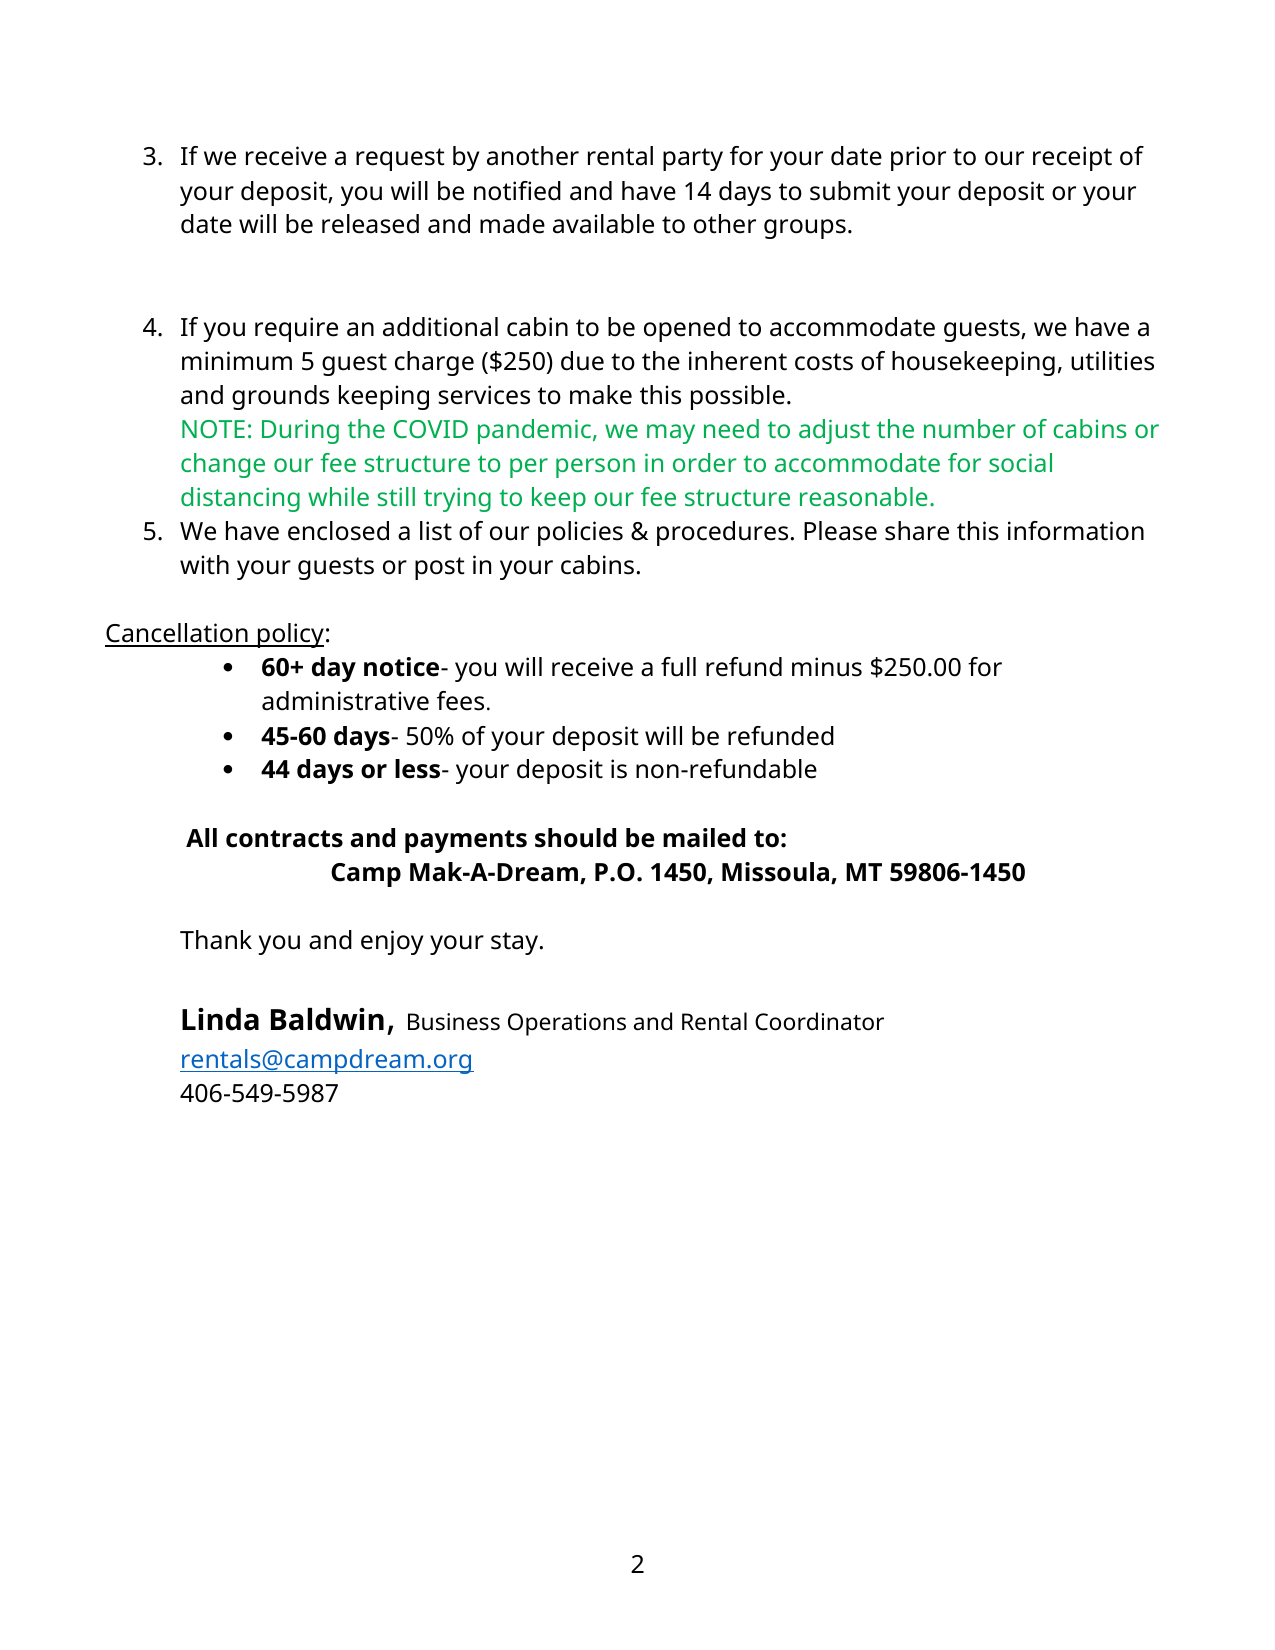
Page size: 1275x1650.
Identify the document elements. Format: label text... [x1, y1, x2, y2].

text 406-549-5987 [180, 1076, 1170, 1110]
text , P.O. 1450, [186, 854, 1170, 888]
text Thank you and enjoy your stay. [180, 922, 1170, 957]
text All contracts and payments should be mailed to: [186, 820, 1170, 854]
text NOTE: During the COVID pandemic, we may need to adjust the number of cabins or change our fee structure to per person in order to accommodate for social distancing while still trying to keep our fee structure reasonable. [180, 412, 1170, 514]
list If we receive a request by another rental party for your date prior to our receipt of your deposit, you will be notified and have 14 days to submit your deposit or your date will be released and made available to other groups. [142, 139, 1170, 241]
text rentals@campdream.org [180, 1042, 1170, 1076]
list 44 days or less- your deposit is non-refundable [224, 752, 1170, 786]
text Linda Baldwin, Business Operations and Rental Coordinator [180, 991, 1170, 1042]
list We have enclosed a list of our policies & procedures. Please share this information with your guests or post in your cabins. [142, 514, 1170, 582]
list 60+ day notice- you will receive a full refund minus $250.00 for administrative fees. [224, 650, 1170, 718]
list 45-60 days- 50% of your deposit will be refunded [224, 718, 1170, 752]
list If you require an additional cabin to be opened to accommodate guests, we have a minimum 5 guest charge ($250) due to the inherent costs of housekeeping, utilities and grounds keeping services to make this possible. [142, 309, 1170, 412]
text Cancellation policy: [105, 616, 1170, 650]
